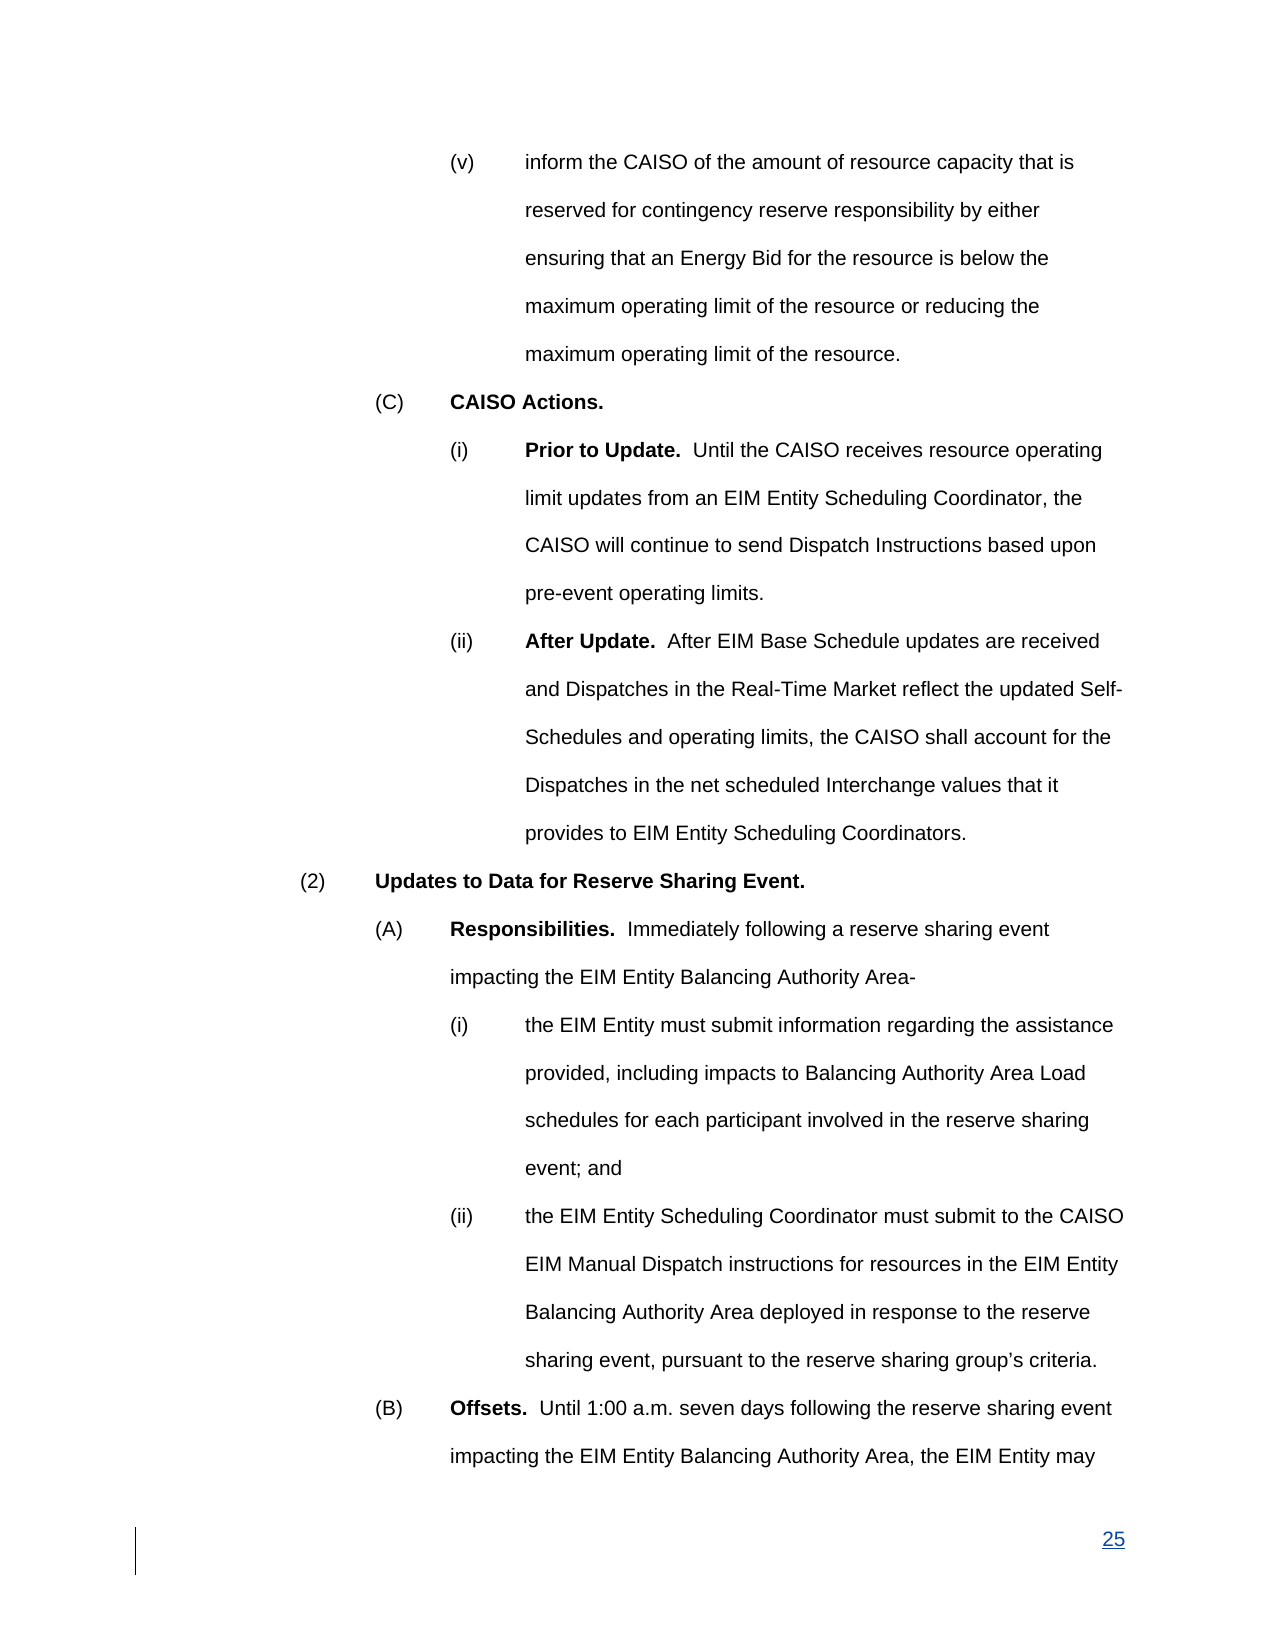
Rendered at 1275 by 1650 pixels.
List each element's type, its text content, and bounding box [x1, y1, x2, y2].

text (C) CAISO Actions. [300, 389, 1125, 413]
text (ii) After Update. After EIM Base Schedule updates are received and Dispatches in the Real-Time Market reflect the updated Self-Schedules and operating limits, the CAISO shall account for the Dispatches in the net scheduled Interchange values that it provides to EIM Entity Scheduling Coordinators. [450, 629, 1125, 845]
text (i) the EIM Entity must submit information regarding the assistance provided, including impacts to Balancing Authority Area Load schedules for each participant involved in the reserve sharing event; and [450, 1012, 1125, 1180]
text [375, 1396, 1125, 1468]
text (v) inform the CAISO of the amount of resource capacity that is reserved for contingency reserve responsibility by either ensuring that an Energy Bid for the resource is below the maximum operating limit of the resource or reducing the maximum operating limit of the resource. [450, 150, 1125, 366]
text (2) Updates to Data for Reserve Sharing Event. [225, 869, 1125, 893]
text (A) Responsibilities. Immediately following a reserve sharing event impacting the EIM Entity Balancing Authority Area- [375, 917, 1125, 988]
text (i) Prior to Update. Until the CAISO receives resource operating limit updates from an EIM Entity Scheduling Coordinator, the CAISO will continue to send Dispatch Instructions based upon pre-event operating limits. [450, 437, 1125, 605]
text (ii) the EIM Entity Scheduling Coordinator must submit to the CAISO EIM Manual Dispatch instructions for resources in the EIM Entity Balancing Authority Area deployed in response to the reserve sharing event, pursuant to the reserve sharing group’s criteria. [450, 1204, 1125, 1372]
